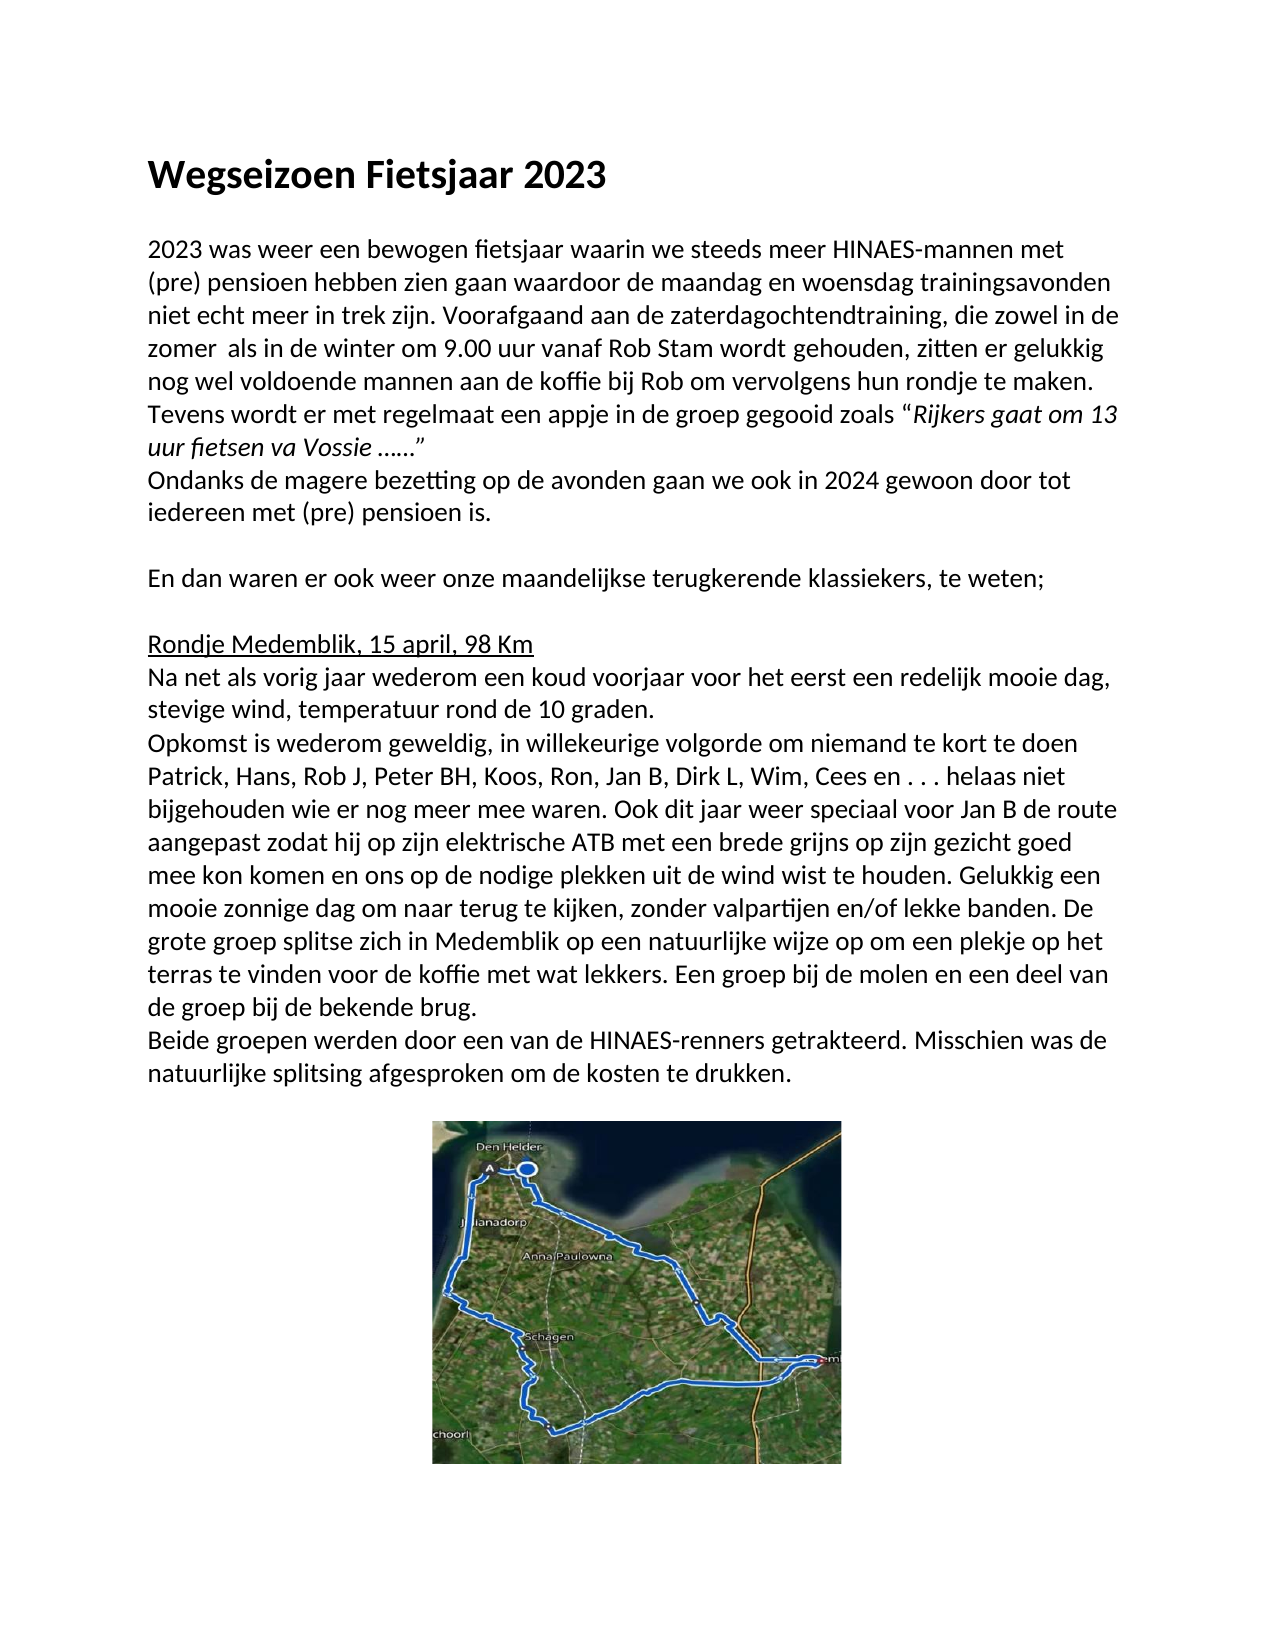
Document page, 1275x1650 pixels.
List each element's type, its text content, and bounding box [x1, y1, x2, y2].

text Opkomst is wederom geweldig, in willekeurige volgorde om niemand te kort te doen Patrick, Hans, Rob J, Peter BH, Koos, Ron, Jan B, Dirk L, Wim, Cees en . . . helaas niet bijgehouden wie er nog meer mee waren. Ook dit jaar weer speciaal voor Jan B de route aangepast zodat hij op zijn elektrische ATB met een brede grijns op zijn gezicht goed mee kon komen en ons op de nodige plekken uit de wind wist te houden. Gelukkig een mooie zonnige dag om naar terug te kijken, zonder valpartijen en/of lekke banden. De grote groep splitse zich in Medemblik op een natuurlijke wijze op om een plekje op het terras te vinden voor de koffie met wat lekkers. Een groep bij de molen en een deel van de groep bij de bekende brug. [147, 726, 1121, 1023]
text En dan waren er ook weer onze maandelijkse terugkerende klassiekers, te weten; Rondje Medemblik, 15 april, 98 Km [147, 529, 1114, 660]
text Na net als vorig jaar wederom een koud voorjaar voor het eerst een redelijk mooie dag, stevige wind, temperatuur rond de 10 graden. [147, 661, 1139, 726]
text 2023 was weer een bewogen fietsjaar waarin we steeds meer HINAES-mannen met (pre) pensioen hebben zien gaan waardoor de maandag en woensdag trainingsavonden niet echt meer in trek zijn. Voorafgaand aan de zaterdagochtendtraining, die zowel in de zomer als in de winter om 9.00 uur vanaf Rob Stam wordt gehouden, zitten er gelukkig nog wel voldoende mannen aan de koffie bij Rob om vervolgens hun rondje te maken. Tevens wordt er met regelmaat een appje in de groep gegooid zoals “Rijkers gaat om 13 uur fietsen va Vossie ……” [147, 232, 1124, 463]
title Wegseizoen Fietsjaar 2023 [147, 148, 1139, 199]
text Beide groepen werden door een van de HINAES-renners getrakteerd. Misschien was de natuurlijke splitsing afgesproken om de kosten te drukken. [147, 1023, 1139, 1089]
text Ondanks de magere bezetting op de avonden gaan we ook in 2024 gewoon door tot iedereen met (pre) pensioen is. [147, 463, 1139, 528]
picture [432, 1121, 842, 1464]
